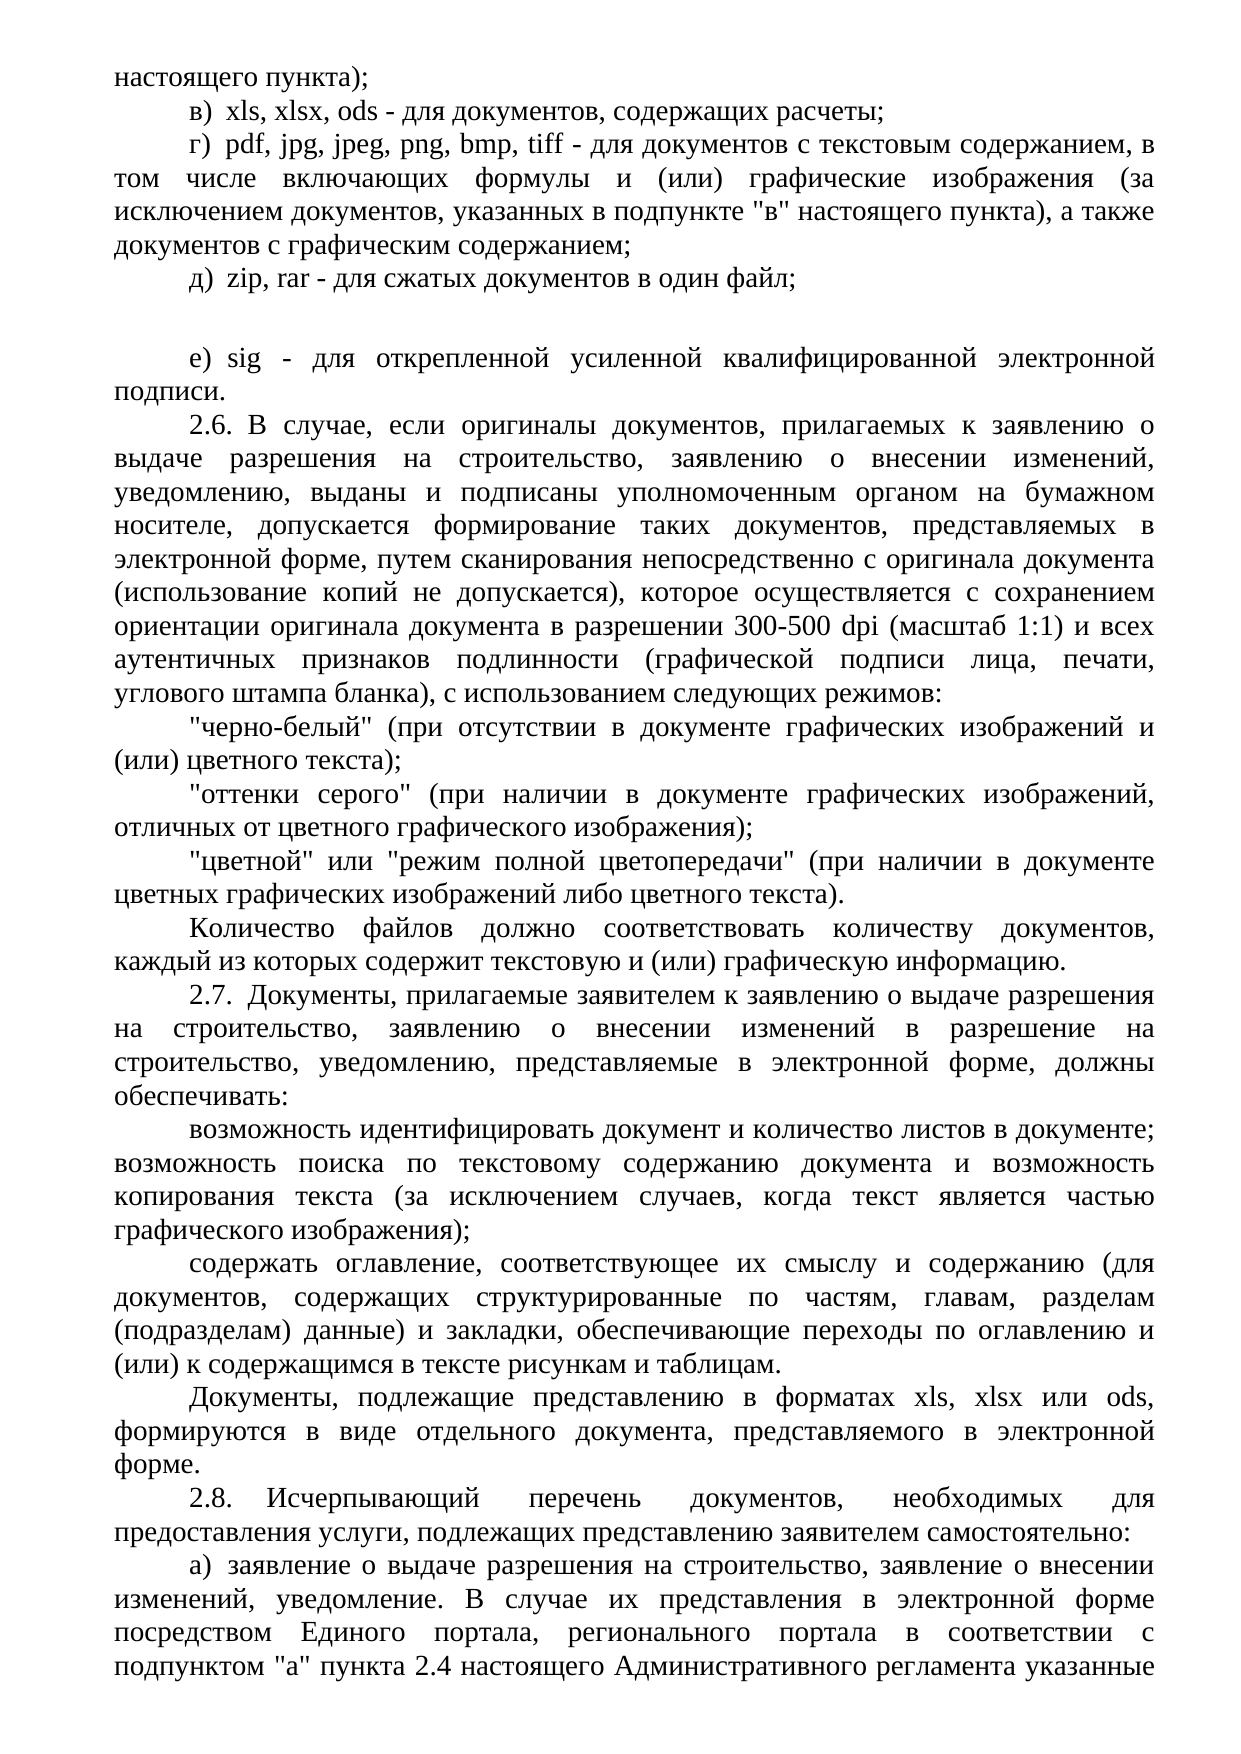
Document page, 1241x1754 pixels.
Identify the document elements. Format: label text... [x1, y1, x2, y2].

text "оттенки серого" (при наличии в документе графических изображений, отличных от цветного графического изображения); [114, 776, 1156, 843]
text д) zip, rar - для сжатых документов в один файл; [114, 260, 1156, 294]
text е) sig - для открепленной усиленной квалифицированной электронной подписи. [114, 340, 1156, 407]
list В случае, если оригиналы документов, прилагаемых к заявлению о выдаче разрешения на строительство, заявлению о внесении изменений, уведомлению, выданы и подписаны уполномоченным органом на бумажном носителе, допускается формирование таких документов, представляемых в электронной форме, путем сканирования непосредственно с оригинала документа (использование копий не допускается), которое осуществляется с сохранением ориентации оригинала документа в разрешении 300-500 dpi (масштаб 1:1) и всех аутентичных признаков подлинности (графической подписи лица, печати, углового штампа бланка), с использованием следующих режимов: [114, 407, 1156, 709]
text "черно-белый" (при отсутствии в документе графических изображений и (или) цветного текста); [114, 709, 1156, 776]
text возможность идентифицировать документ и количество листов в документе; возможность поиска по текстовому содержанию документа и возможность копирования текста (за исключением случаев, когда текст является частью графического изображения); [114, 1111, 1156, 1245]
text "цветной" или "режим полной цветопередачи" (при наличии в документе цветных графических изображений либо цветного текста). [114, 843, 1156, 910]
text г) pdf, jpg, jpeg, png, bmp, tiff - для документов с текстовым содержанием, в том числе включающих формулы и (или) графические изображения (за исключением документов, указанных в подпункте "в" настоящего пункта), а также документов с графическим содержанием; [114, 126, 1156, 260]
text в) xls, xlsx, ods - для документов, содержащих расчеты; [114, 93, 1156, 126]
list Документы, прилагаемые заявителем к заявлению о выдаче разрешения на строительство, заявлению о внесении изменений в разрешение на строительство, уведомлению, представляемые в электронной форме, должны обеспечивать: [114, 977, 1156, 1111]
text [114, 59, 1156, 93]
text содержать оглавление, соответствующее их смыслу и содержанию (для документов, содержащих структурированные по частям, главам, разделам (подразделам) данные) и закладки, обеспечивающие переходы по оглавлению и (или) к содержащимся в тексте рисункам и таблицам. [114, 1245, 1156, 1379]
list Исчерпывающий перечень документов, необходимых для предоставления услуги, подлежащих представлению заявителем самостоятельно: [114, 1480, 1156, 1547]
text Количество файлов должно соответствовать количеству документов, каждый из которых содержит текстовую и (или) графическую информацию. [114, 910, 1156, 977]
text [114, 1547, 1156, 1681]
text Документы, подлежащие представлению в форматах xls, xlsx или ods, формируются в виде отдельного документа, представляемого в электронной форме. [114, 1379, 1156, 1480]
